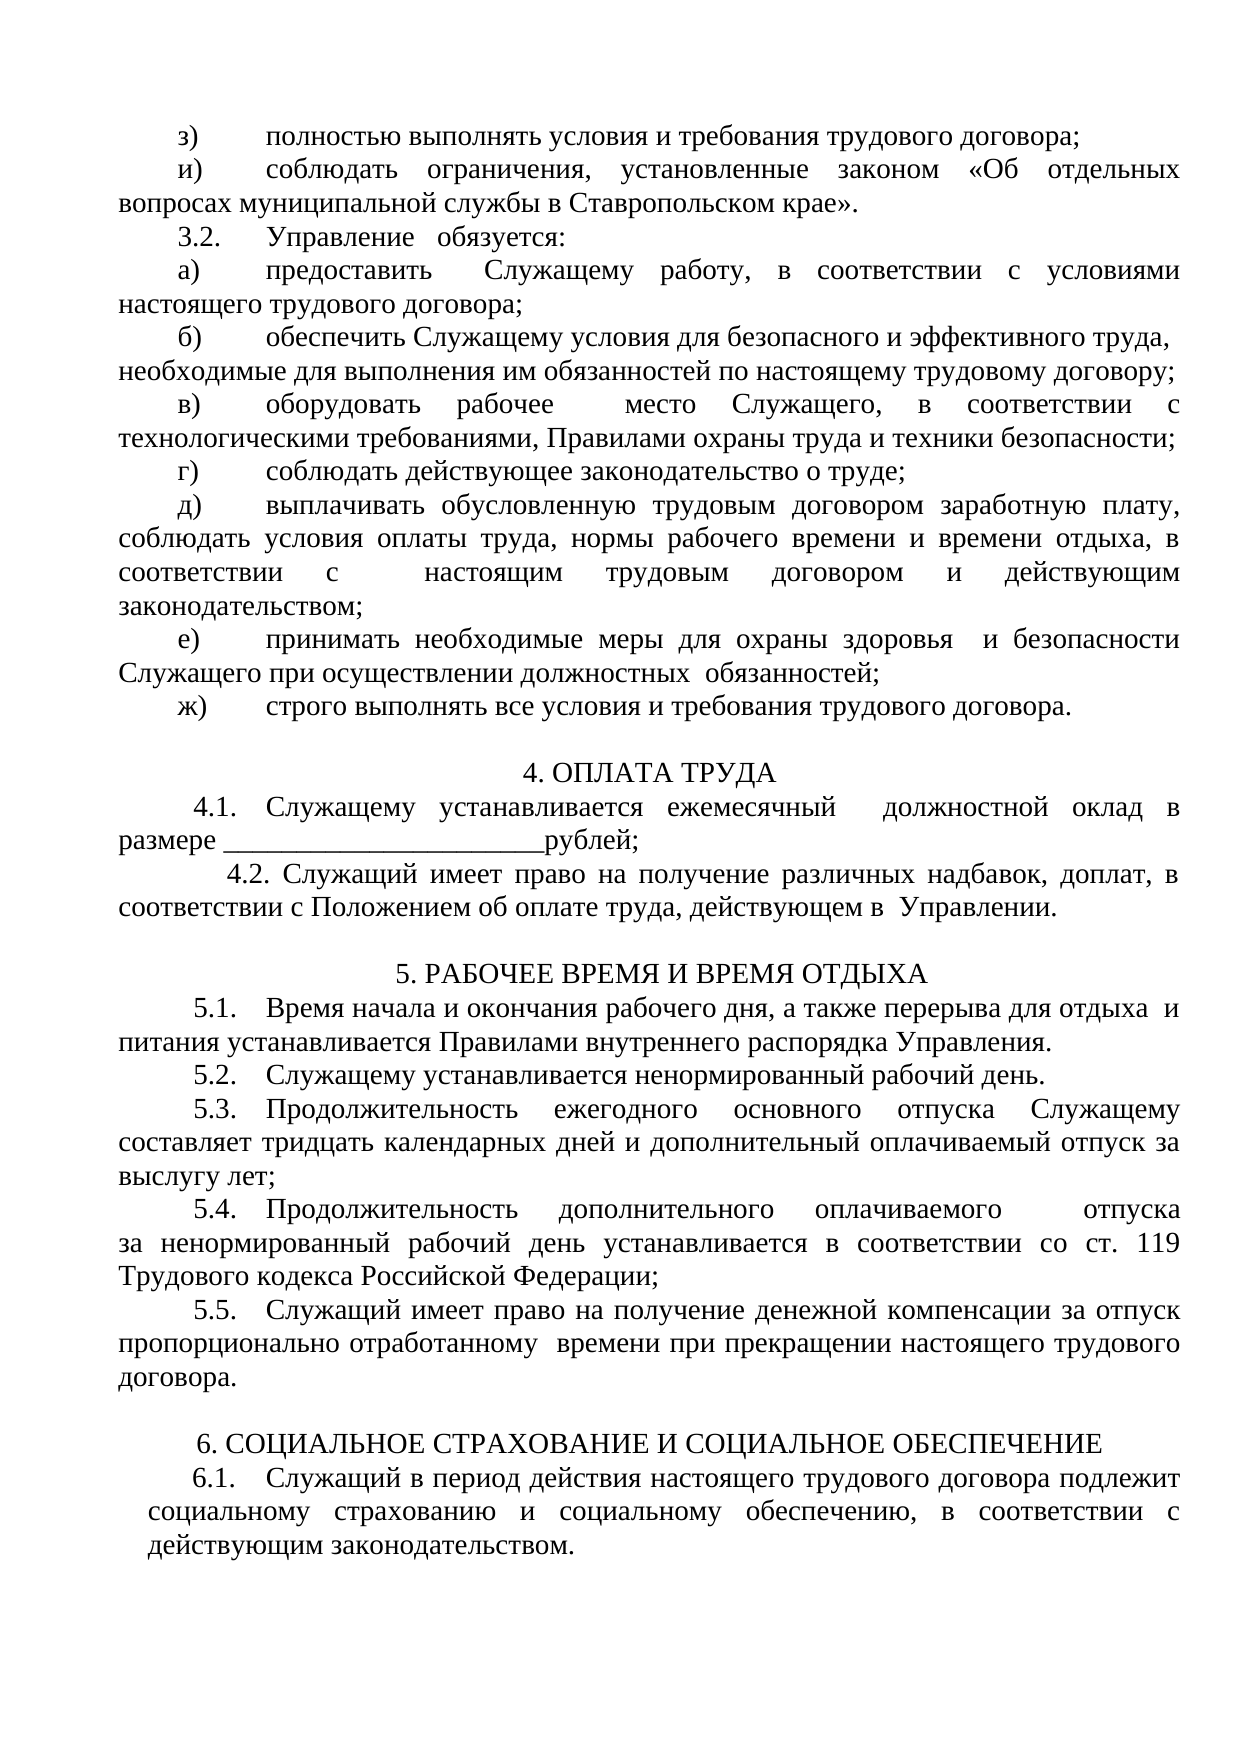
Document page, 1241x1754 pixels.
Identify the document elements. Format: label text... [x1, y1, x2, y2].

text 5.3. Продолжительность ежегодного основного отпуска Служащему составляет тридцать календарных дней и дополнительный оплачиваемый отпуск за выслугу лет; [118, 1091, 1181, 1191]
text 4. ОПЛАТА ТРУДА [118, 755, 1181, 789]
text 5.1. Время начала и окончания рабочего дня, а также перерыва для отдыха и питания устанавливается Правилами внутреннего распорядка Управления. [118, 990, 1181, 1057]
text д) выплачивать обусловленную трудовым договором заработную плату, соблюдать условия оплаты труда, нормы рабочего времени и времени отдыха, в соответствии с настоящим трудовым договором и действующим законодательством; [118, 487, 1181, 621]
text в) оборудовать рабочее место Служащего, в соответствии с технологическими требованиями, Правилами охраны труда и техники безопасности; [118, 386, 1181, 453]
text з) полностью выполнять условия и требования трудового договора; [118, 118, 1181, 152]
text 6. СОЦИАЛЬНОЕ СТРАХОВАНИЕ И СОЦИАЛЬНОЕ ОБЕСПЕЧЕНИЕ [118, 1426, 1181, 1460]
text 5.4. Продолжительность дополнительного оплачиваемого отпуска за ненормированный рабочий день устанавливается в соответствии со ст. 119 Трудового кодекса Российской Федерации; [118, 1191, 1181, 1292]
text а) предоставить Служащему работу, в соответствии с условиями настоящего трудового договора; [118, 252, 1181, 319]
text 6.1. Служащий в период действия настоящего трудового договора подлежит социальному страхованию и социальному обеспечению, в соответствии с действующим законодательством. [148, 1460, 1181, 1560]
text 4.1. Служащему устанавливается ежемесячный должностной оклад в размере ______________________рублей; [118, 789, 1181, 856]
text 3.2. Управление обязуется: [118, 219, 1181, 252]
text 5.2. Служащему устанавливается ненормированный рабочий день. [118, 1057, 1181, 1091]
text ж) строго выполнять все условия и требования трудового договора. [118, 688, 1181, 722]
text 5. РАБОЧЕЕ ВРЕМЯ И ВРЕМЯ ОТДЫХА [118, 957, 1181, 990]
text б) обеспечить Служащему условия для безопасного и эффективного труда, необходимые для выполнения им обязанностей по настоящему трудовому договору; [118, 319, 1181, 386]
text и) соблюдать ограничения, установленные законом «Об отдельных вопросах муниципальной службы в Ставропольском крае». [118, 152, 1181, 219]
text г) соблюдать действующее законодательство о труде; [118, 453, 1181, 487]
text 4.2. Служащий имеет право на получение различных надбавок, доплат, в соответствии с Положением об оплате труда, действующем в Управлении. [118, 856, 1181, 923]
text е) принимать необходимые меры для охраны здоровья и безопасности Служащего при осуществлении должностных обязанностей; [118, 621, 1181, 688]
text 5.5. Служащий имеет право на получение денежной компенсации за отпуск пропорционально отработанному времени при прекращении настоящего трудового договора. [118, 1292, 1181, 1393]
